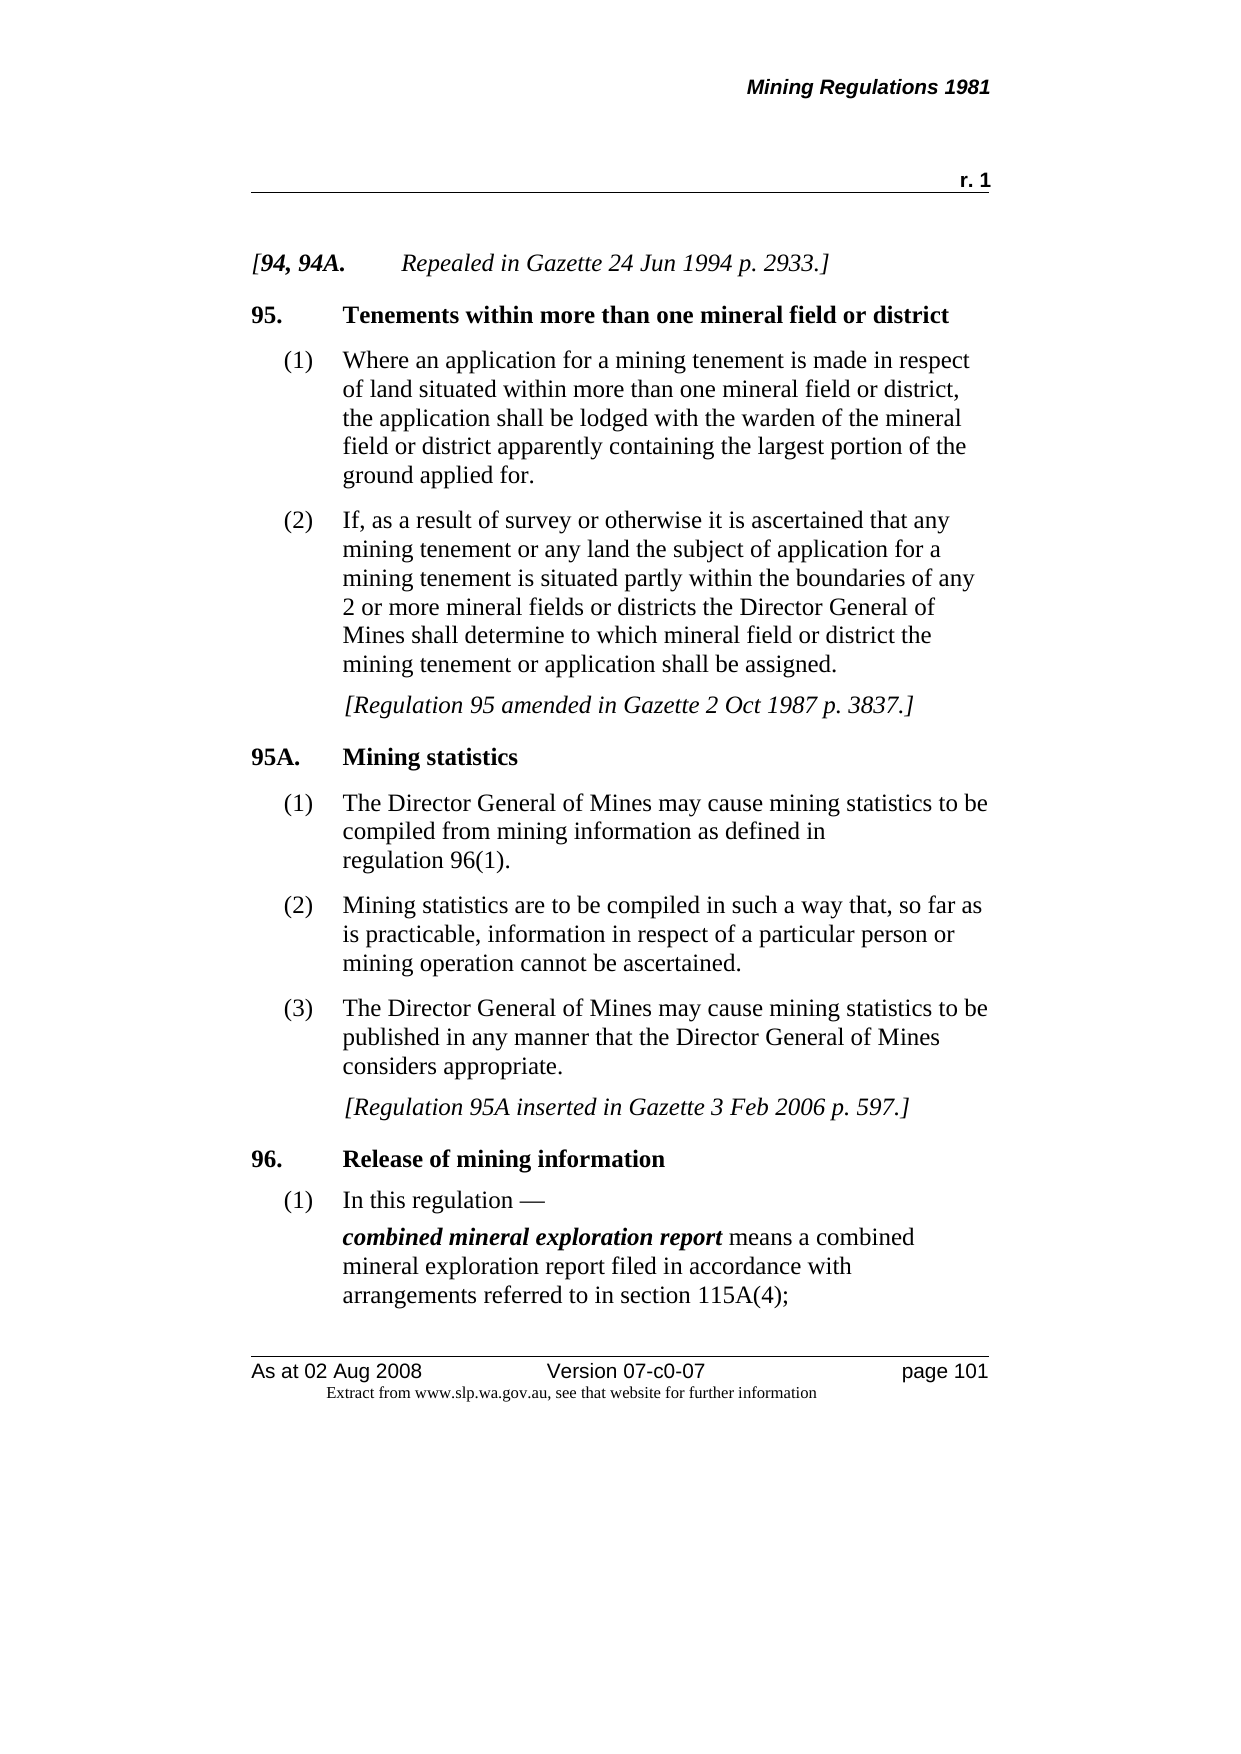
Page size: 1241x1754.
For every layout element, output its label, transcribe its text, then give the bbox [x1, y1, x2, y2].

subtitle 96. Release of mining information [251, 1144, 989, 1173]
text [94, 94A. Repealed in Gazette 24 Jun 1994 p. 2933.] [251, 248, 989, 277]
text (2) Mining statistics are to be compiled in such a way that, so far as is practicable, information in respect of a particular person or mining operation cannot be ascertained. [251, 891, 989, 977]
text (3) The Director General of Mines may cause mining statistics to be published in any manner that the Director General of Mines considers appropriate. [251, 993, 989, 1080]
text [Regulation 95 amended in Gazette 2 Oct 1987 p. 3837.] [251, 691, 989, 719]
text combined mineral exploration report means a combined mineral exploration report filed in accordance with arrangements referred to in section 115A(4); [251, 1222, 989, 1308]
text (1) The Director General of Mines may cause mining statistics to be compiled from mining information as defined in regulation 96(1). [251, 788, 989, 874]
text (1) Where an application for a mining tenement is made in respect of land situated within more than one mineral field or district, the application shall be lodged with the warden of the mineral field or district apparently containing the largest portion of the ground applied for. [251, 345, 989, 489]
text (2) If, as a result of survey or otherwise it is ascertained that any mining tenement or any land the subject of application for a mining tenement is situated partly within the boundaries of any 2 or more mineral fields or districts the Director General of Mines shall determine to which mineral field or district the mining tenement or application shall be assigned. [251, 506, 989, 678]
subtitle 95. Tenements within more than one mineral field or district [251, 300, 989, 328]
subtitle 95A. Mining statistics [251, 742, 989, 771]
text [Regulation 95A inserted in Gazette 3 Feb 2006 p. 597.] [251, 1092, 989, 1121]
text (1) In this regulation — [251, 1185, 989, 1214]
